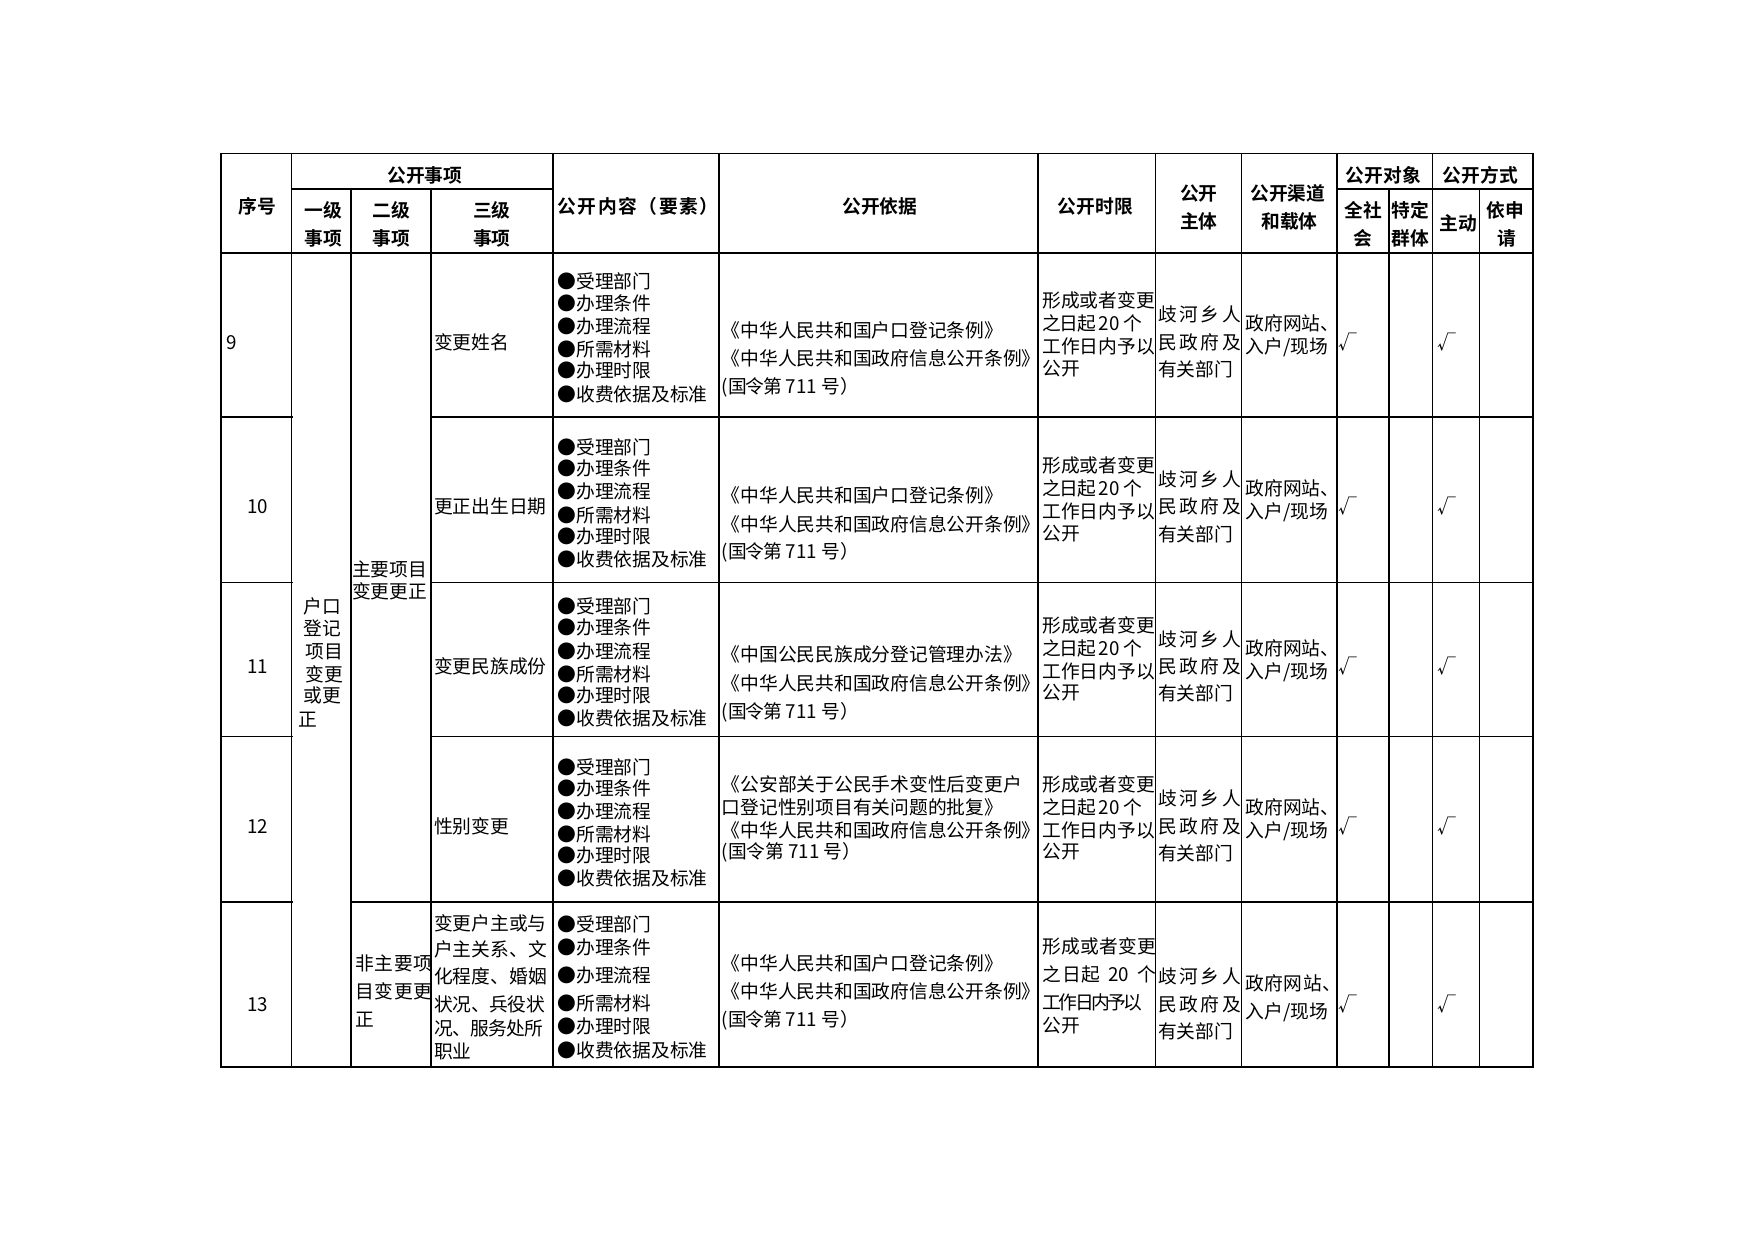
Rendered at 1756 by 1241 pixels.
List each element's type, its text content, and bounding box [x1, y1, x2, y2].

table_cell 13 [222, 903, 291, 1066]
table_cell √ [1338, 254, 1388, 416]
table_cell √ [1338, 583, 1388, 736]
table_cell 主动 [1433, 190, 1479, 252]
table_cell 二级事项 [352, 190, 430, 252]
table_cell 变更民族成份 [432, 583, 552, 736]
table_cell 12 [222, 737, 291, 901]
table_header 公开依据 [720, 154, 1037, 252]
table_cell √ [1433, 254, 1479, 416]
table_cell 10 [222, 418, 291, 582]
table_header 公开对象 [1338, 154, 1432, 188]
table_header 序号 [222, 154, 291, 252]
table_cell [1480, 903, 1532, 1066]
table_cell 变更姓名 [432, 254, 552, 416]
table_cell √ [1433, 903, 1479, 1066]
table_cell 歧河乡人民政府及有关部门 [1156, 737, 1241, 901]
table_cell 形成或者变更 之日起 20 个 工作日内予以 公开 [1039, 583, 1155, 736]
table_cell 特定群体 [1390, 190, 1432, 252]
table_cell 全社会 [1338, 190, 1388, 252]
table_cell 歧河乡人民政府及有关部门 [1156, 254, 1241, 416]
table_cell [1390, 418, 1432, 582]
table_header 公开时限 [1039, 154, 1155, 252]
table_cell √ [1338, 903, 1388, 1066]
table_cell √ [1433, 418, 1479, 582]
table_cell 政府网站、入户/现场 [1242, 903, 1336, 1066]
table_cell ●受理部门 ●办理条件 ●办理流程 ●所需材料 ●办理时限 ●收费依据及标准 [554, 737, 718, 901]
table_cell [1390, 903, 1432, 1066]
table_cell 《公安部关于公民手术变性后变更户 口登记性别项目有关问题的批复》 《中华人民共和国政府信息公开条例》 (国令第 711 号） [720, 737, 1037, 901]
table_cell 政府网站、 入户/现场 [1242, 737, 1336, 901]
table_cell 三级事项 [432, 190, 552, 252]
table_cell 政府网站、 入户/现场 [1242, 583, 1336, 736]
table_cell [1480, 737, 1532, 901]
table_cell 11 [222, 583, 291, 736]
table_cell ●受理部门 ●办理条件 ●办理流程 ●所需材料 ●办理时限 ●收费依据及标准 [554, 903, 718, 1066]
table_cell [720, 254, 1037, 416]
table_header 公开方式 [1433, 154, 1532, 188]
table_cell 一级事项 [292, 190, 350, 252]
table_cell 变更户主或与 户主关系、文化程度、婚姻状况、兵役状 况、服务处所 职业 [432, 903, 552, 1066]
table_cell 歧河乡人民政府及有关部门 [1156, 903, 1241, 1066]
table_cell 歧河乡人民政府及有关部门 [1156, 418, 1241, 582]
table_cell 形成或者变更 之日起 20 个 工作日内予以 公开 [1039, 737, 1155, 901]
table_header 公开渠道和载体 [1242, 154, 1336, 252]
table_header 公开内容（要素） [554, 154, 718, 252]
table_header 公开主体 [1156, 154, 1241, 252]
table_cell √ [1433, 737, 1479, 901]
table_cell 形成或者变更之日起 20 个工作日内予以 公开 [1039, 903, 1155, 1066]
table_cell 政府网站、 入户/现场 [1242, 418, 1336, 582]
table_header 公开事项 [292, 154, 552, 188]
table_cell [1480, 254, 1532, 416]
table_cell [1390, 737, 1432, 901]
table_cell 《中华人民共和国户口登记条例》 《中华人民共和国政府信息公开条例》(国令第 711 号） [720, 418, 1037, 582]
table_cell 形成或者变更 之日起 20 个 工作日内予以 公开 [1039, 254, 1155, 416]
table_cell ●受理部门 ●办理条件 ●办理流程 ●所需材料 ●办理时限 ●收费依据及标准 [554, 254, 718, 416]
table_cell 形成或者变更 之日起 20 个 工作日内予以 公开 [1039, 418, 1155, 582]
table_cell [1480, 418, 1532, 582]
table_cell 非主要项目变更更正 [352, 903, 430, 1066]
table_cell √ [1338, 418, 1388, 582]
table_cell 更正出生日期 [432, 418, 552, 582]
table_cell 性别变更 [432, 737, 552, 901]
table_cell [1480, 583, 1532, 736]
table_cell ●受理部门 ●办理条件 ●办理流程 ●所需材料 ●办理时限 ●收费依据及标准 [554, 418, 718, 582]
table_cell [1390, 254, 1432, 416]
table_cell √ [1433, 583, 1479, 736]
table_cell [720, 903, 1037, 1066]
table_cell 歧河乡人民政府及有关部门 [1156, 583, 1241, 736]
table_cell [1390, 583, 1432, 736]
table_cell 政府网站、 入户/现场 [1242, 254, 1336, 416]
table_cell 《中国公民民族成分登记管理办法》 《中华人民共和国政府信息公开条例》(国令第 711 号） [720, 583, 1037, 736]
table_cell 依申请 [1480, 190, 1532, 252]
table_cell 户口 登记 项目 变更 或更 正 [292, 254, 350, 1066]
table_cell 9 [222, 254, 291, 416]
table_cell 主要项目 变更更正 [352, 254, 430, 901]
table_cell √ [1338, 737, 1388, 901]
table_cell ●受理部门 ●办理条件 ●办理流程 ●所需材料 ●办理时限 ●收费依据及标准 [554, 583, 718, 736]
